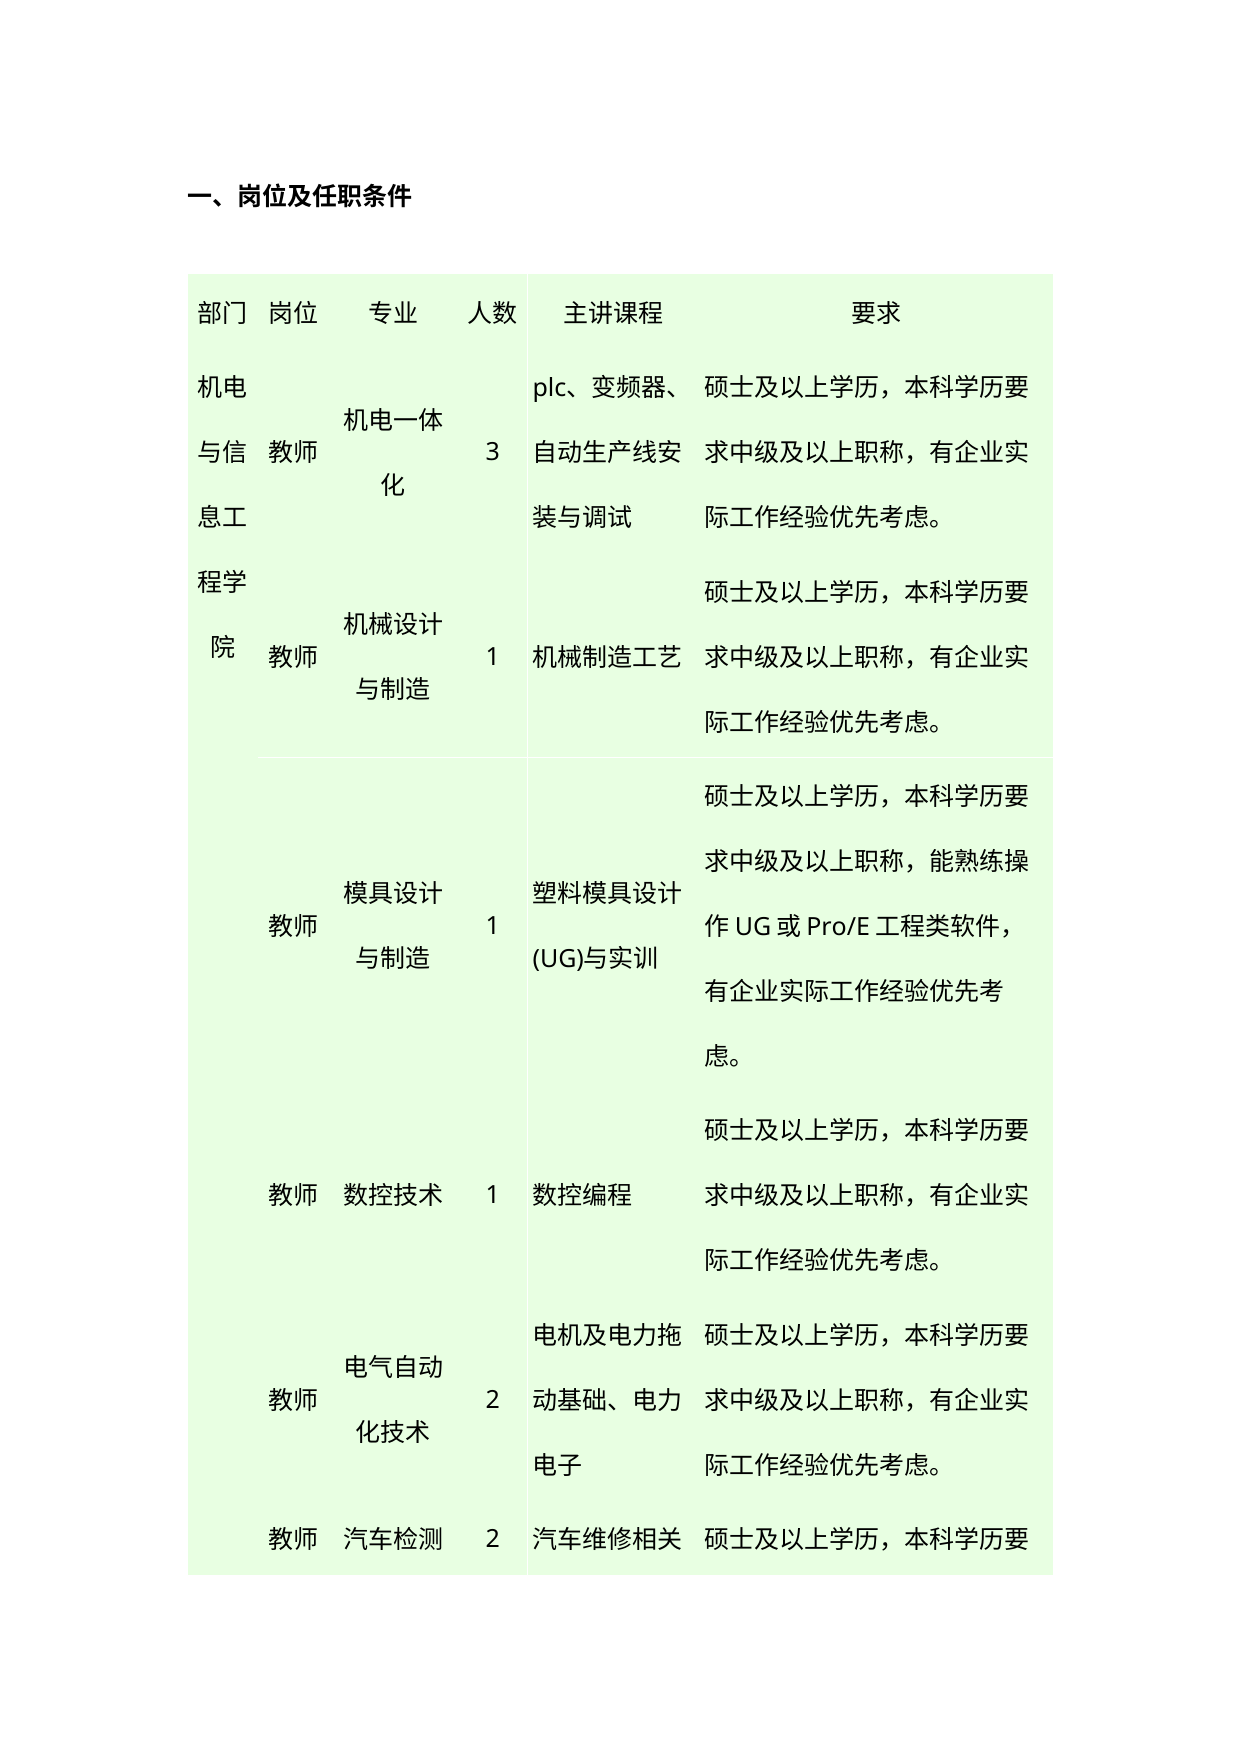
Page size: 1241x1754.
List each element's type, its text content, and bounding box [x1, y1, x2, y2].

table_cell 2 [458, 1501, 527, 1575]
table_header 人数 [458, 274, 527, 349]
table_cell 教师 [258, 349, 328, 553]
table_cell 汽车检测与维修技术 [328, 1501, 458, 1575]
table_cell 硕士及以上学历，本科学历要求中级及以上职称，有企业实际工作经验优先考虑。 [700, 553, 1053, 757]
table_cell 电机及电力拖动基础、电力电子 [528, 1296, 700, 1501]
table_cell 教师 [258, 1092, 328, 1296]
table_cell 1 [458, 553, 527, 757]
table_cell 教师 [258, 758, 328, 1092]
table_cell 机电与信息工程学院 [188, 349, 258, 1575]
table_header 主讲课程 [528, 274, 700, 349]
table_cell 机械制造工艺 [528, 553, 700, 757]
table_cell 数控编程 [528, 1092, 700, 1296]
table_cell 硕士及以上学历，本科学历要求中级及以上职称，有企业实际工作经验优先考虑。 [700, 1092, 1053, 1296]
table_cell 汽车维修相关课程 [528, 1501, 700, 1575]
table_cell 机电一体化 [328, 349, 458, 553]
table_cell 教师 [258, 1501, 328, 1575]
table_cell 教师 [258, 1296, 328, 1501]
table_cell 电气自动化技术 [328, 1296, 458, 1501]
table_header 部门 [188, 274, 258, 349]
table_cell 塑料模具设计(UG)与实训 [528, 758, 700, 1092]
table_cell 3 [458, 349, 527, 553]
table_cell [700, 1501, 1053, 1575]
table_header 岗位 [258, 274, 328, 349]
table_cell 硕士及以上学历，本科学历要求中级及以上职称，能熟练操作UG或Pro/E工程类软件，有企业实际工作经验优先考虑。 [700, 758, 1053, 1092]
table_header 专业 [328, 274, 458, 349]
table_cell 机械设计与制造 [328, 553, 458, 757]
table_cell 硕士及以上学历，本科学历要求中级及以上职称，有企业实际工作经验优先考虑。 [700, 349, 1053, 553]
text 一、岗位及任职条件 [187, 162, 1053, 227]
table_cell 1 [458, 1092, 527, 1296]
table_cell 模具设计与制造 [328, 758, 458, 1092]
table_header 要求 [700, 274, 1053, 349]
table_cell 数控技术 [328, 1092, 458, 1296]
table_cell 1 [458, 758, 527, 1092]
table_cell plc、变频器、自动生产线安装与调试 [528, 349, 700, 553]
table_cell 教师 [258, 553, 328, 757]
table_cell 硕士及以上学历，本科学历要求中级及以上职称，有企业实际工作经验优先考虑。 [700, 1296, 1053, 1501]
table_cell 2 [458, 1296, 527, 1501]
